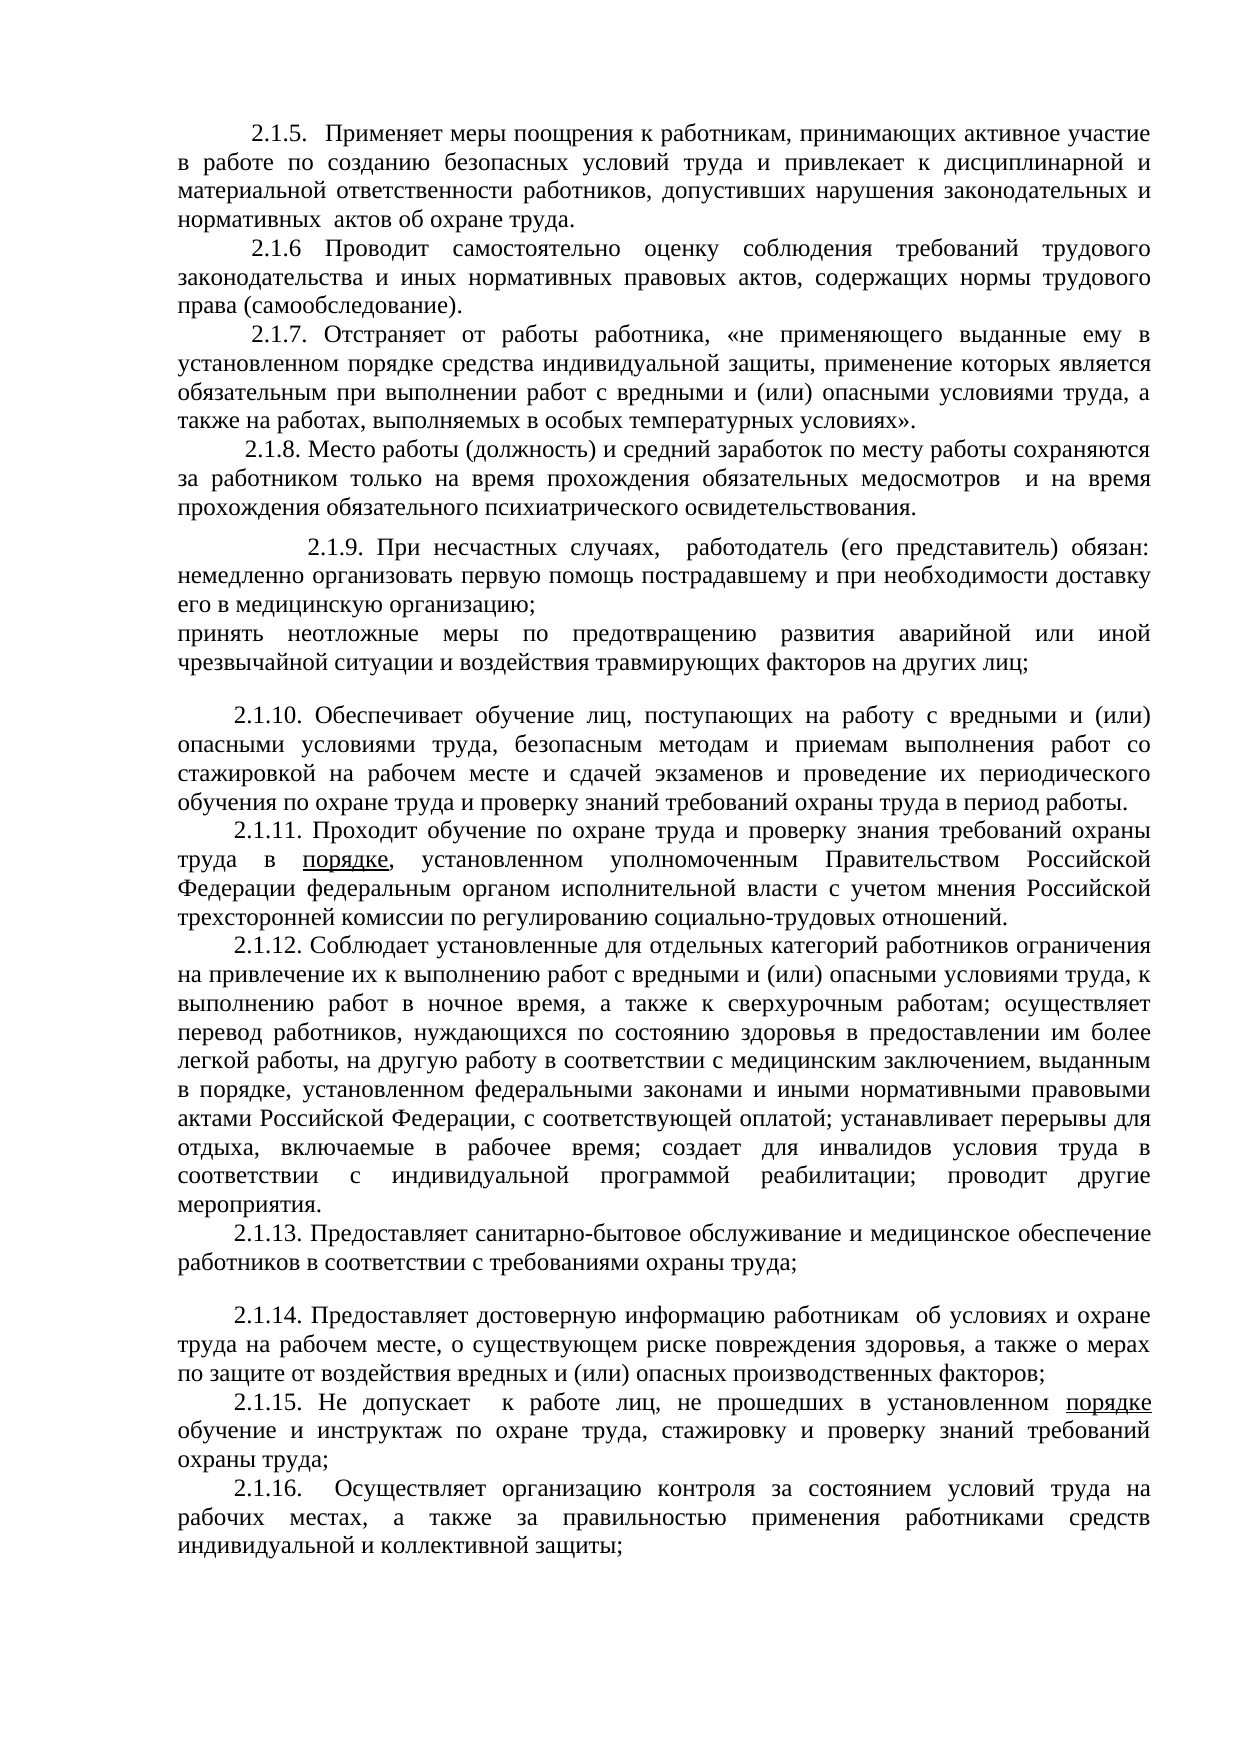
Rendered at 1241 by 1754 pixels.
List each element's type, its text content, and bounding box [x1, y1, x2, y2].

text 2.1.11. Проходит обучение по охране труда и проверку знания требований охраны труда в порядке, установленном уполномоченным Правительством Российской Федерации федеральным органом исполнительной власти с учетом мнения Российской трехсторонней комиссии по регулированию социально-трудовых отношений. [177, 816, 1152, 931]
text принять неотложные меры по предотвращению развития аварийной или иной чрезвычайной ситуации и воздействия травмирующих факторов на других лиц; [177, 618, 1152, 676]
text 2.1.5. Применяет меры поощрения к работникам, принимающих активное участие в работе по созданию безопасных условий труда и привлекает к дисциплинарной и материальной ответственности работников, допустивших нарушения законодательных и нормативных актов об охране труда. [177, 118, 1152, 233]
text 2.1.6 Проводит самостоятельно оценку соблюдения требований трудового законодательства и иных нормативных правовых актов, содержащих нормы трудового права (самообследование). [177, 233, 1152, 319]
text 2.1.8. Место работы (должность) и средний заработок по месту работы сохраняются за работником только на время прохождения обязательных медосмотров и на время прохождения обязательного психиатрического освидетельствования. [177, 434, 1152, 521]
text 2.1.15. Не допускает к работе лиц, не прошедших в установленном порядке обучение и инструктаж по охране труда, стажировку и проверку знаний требований охраны труда; [177, 1387, 1152, 1473]
text 2.1.9. При несчастных случаях, работодатель (его представитель) обязан: немедленно организовать первую помощь пострадавшему и при необходимости доставку его в медицинскую организацию; [177, 532, 1152, 618]
text 2.1.13. Предоставляет санитарно-бытовое обслуживание и медицинское обеспечение работников в соответствии с требованиями охраны труда; [177, 1218, 1152, 1276]
text 2.1.16. Осуществляет организацию контроля за состоянием условий труда на рабочих местах, а также за правильностью применения работниками средств индивидуальной и коллективной защиты; [177, 1473, 1152, 1559]
text 2.1.7. Отстраняет от работы работника, «не применяющего выданные ему в установленном порядке средства индивидуальной защиты, применение которых является обязательным при выполнении работ с вредными и (или) опасными условиями труда, а также на работах, выполняемых в особых температурных условиях». [177, 319, 1152, 434]
text 2.1.14. Предоставляет достоверную информацию работникам об условиях и охране труда на рабочем месте, о существующем риске повреждения здоровья, а также о мерах по защите от воздействия вредных и (или) опасных производственных факторов; [177, 1301, 1152, 1387]
text 2.1.12. Соблюдает установленные для отдельных категорий работников ограничения на привлечение их к выполнению работ с вредными и (или) опасными условиями труда, к выполнению работ в ночное время, а также к сверхурочным работам; осуществляет перевод работников, нуждающихся по состоянию здоровья в предоставлении им более легкой работы, на другую работу в соответствии с медицинским заключением, выданным в порядке, установленном федеральными законами и иными нормативными правовыми актами Российской Федерации, с соответствующей оплатой; устанавливает перерывы для отдыха, включаемые в рабочее время; создает для инвалидов условия труда в соответствии с индивидуальной программой реабилитации; проводит другие мероприятия. [177, 931, 1152, 1218]
text 2.1.10. Обеспечивает обучение лиц, поступающих на работу с вредными и (или) опасными условиями труда, безопасным методам и приемам выполнения работ со стажировкой на рабочем месте и сдачей экзаменов и проведение их периодического обучения по охране труда и проверку знаний требований охраны труда в период работы. [177, 701, 1152, 816]
